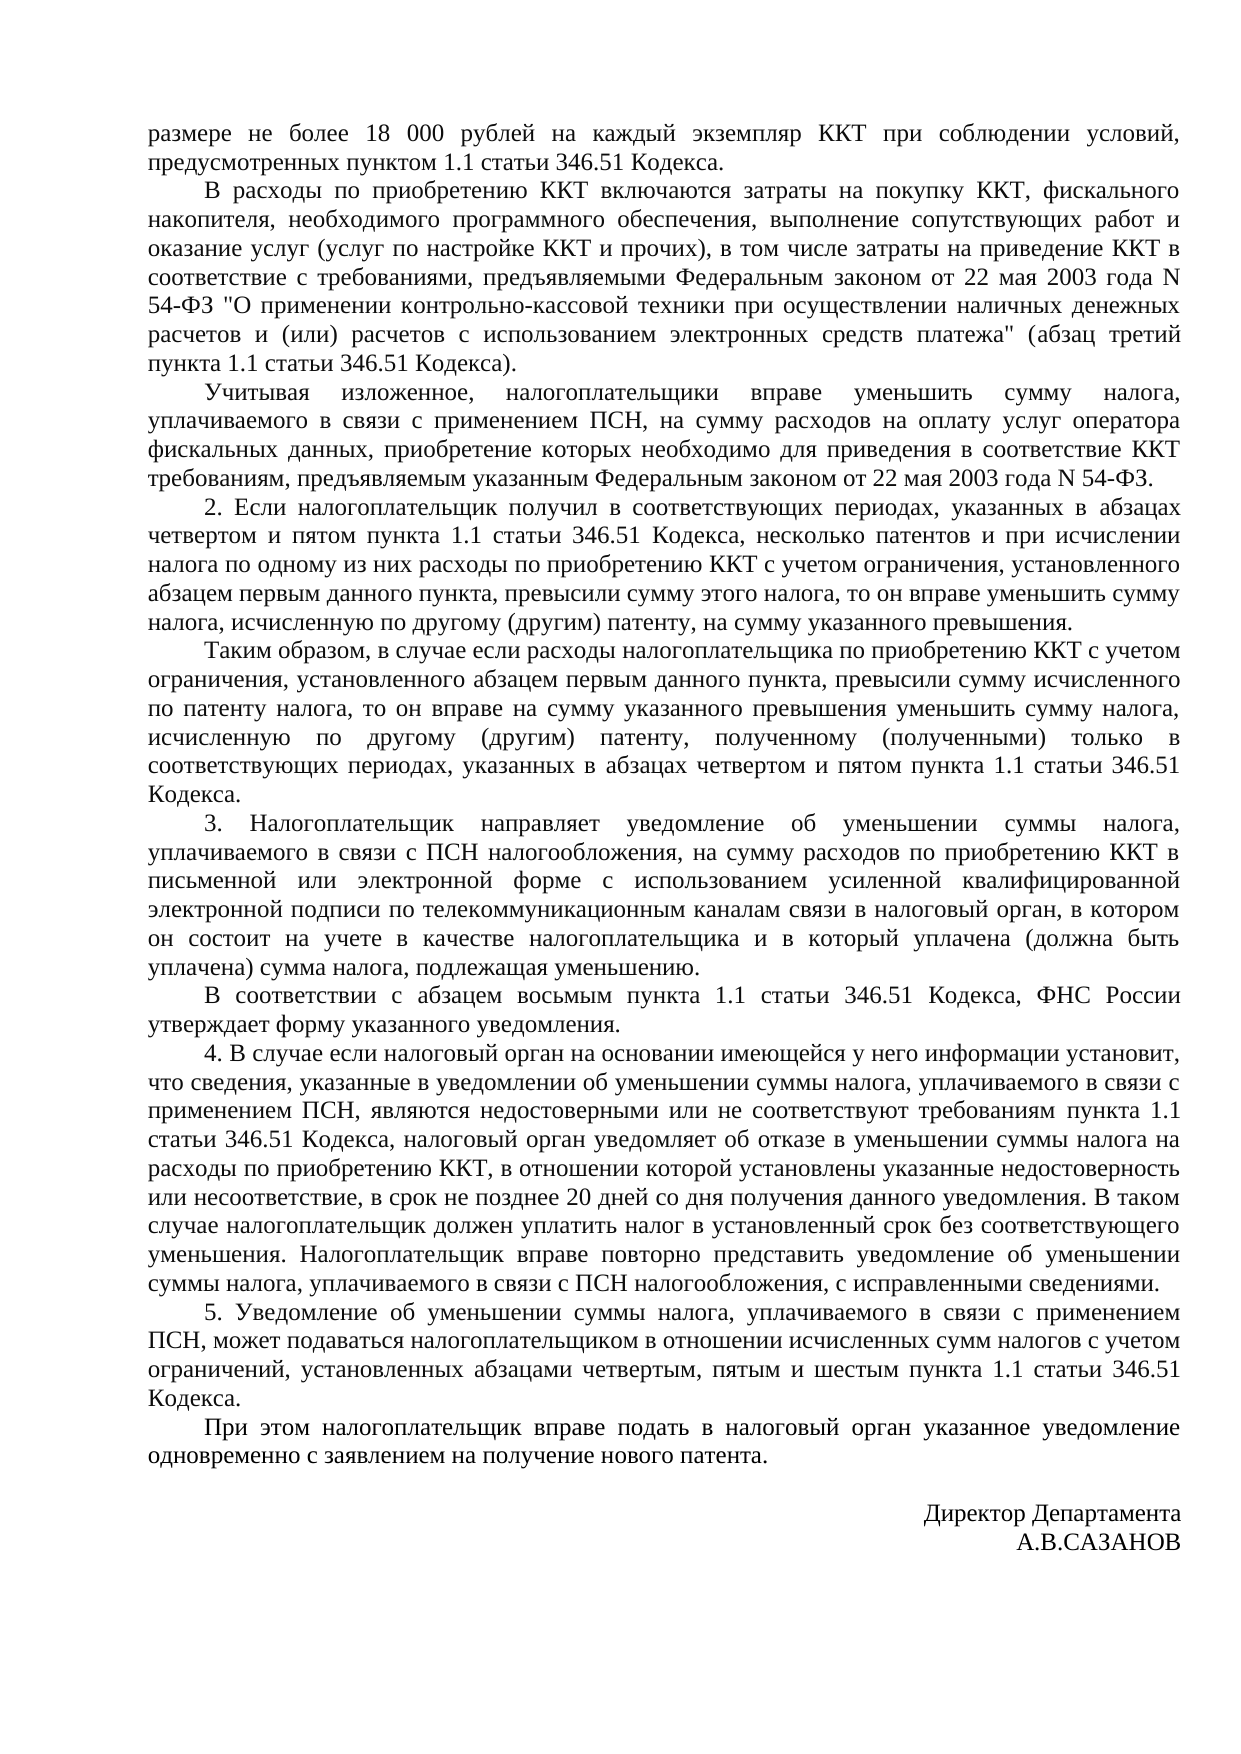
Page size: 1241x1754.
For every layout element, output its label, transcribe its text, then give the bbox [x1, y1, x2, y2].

text 5. Уведомление об уменьшении суммы налога, уплачиваемого в связи с применением ПСН, может подаваться налогоплательщиком в отношении исчисленных сумм налогов с учетом ограничений, установленных абзацами четвертым, пятым и шестым пункта 1.1 статьи 346.51 Кодекса. [148, 1297, 1181, 1412]
text В расходы по приобретению ККТ включаются затраты на покупку ККТ, фискального накопителя, необходимого программного обеспечения, выполнение сопутствующих работ и оказание услуг (услуг по настройке ККТ и прочих), в том числе затраты на приведение ККТ в соответствие с требованиями, предъявляемыми Федеральным законом от 22 мая 2003 года N 54-ФЗ "О применении контрольно-кассовой техники при осуществлении наличных денежных расчетов и (или) расчетов с использованием электронных средств платежа" (абзац третий пункта 1.1 статьи 346.51 Кодекса). [148, 176, 1181, 377]
text Таким образом, в случае если расходы налогоплательщика по приобретению ККТ с учетом ограничения, установленного абзацем первым данного пункта, превысили сумму исчисленного по патенту налога, то он вправе на сумму указанного превышения уменьшить сумму налога, исчисленную по другому (другим) патенту, полученному (полученными) только в соответствующих периодах, указанных в абзацах четвертом и пятом пункта 1.1 статьи 346.51 Кодекса. [148, 636, 1181, 808]
text Учитывая изложенное, налогоплательщики вправе уменьшить сумму налога, уплачиваемого в связи с применением ПСН, на сумму расходов на оплату услуг оператора фискальных данных, приобретение которых необходимо для приведения в соответствие ККТ требованиям, предъявляемым указанным Федеральным законом от 22 мая 2003 года N 54-ФЗ. [148, 377, 1181, 492]
text 3. Налогоплательщик направляет уведомление об уменьшении суммы налога, уплачиваемого в связи с ПСН налогообложения, на сумму расходов по приобретению ККТ в письменной или электронной форме с использованием усиленной квалифицированной электронной подписи по телекоммуникационным каналам связи в налоговый орган, в котором он состоит на учете в качестве налогоплательщика и в который уплачена (должна быть уплачена) сумма налога, подлежащая уменьшению. [148, 808, 1181, 981]
text 4. В случае если налоговый орган на основании имеющейся у него информации установит, что сведения, указанные в уведомлении об уменьшении суммы налога, уплачиваемого в связи с применением ПСН, являются недостоверными или не соответствуют требованиям пункта 1.1 статьи 346.51 Кодекса, налоговый орган уведомляет об отказе в уменьшении суммы налога на расходы по приобретению ККТ, в отношении которой установлены указанные недостоверность или несоответствие, в срок не позднее 20 дней со дня получения данного уведомления. В таком случае налогоплательщик должен уплатить налог в установленный срок без соответствующего уменьшения. Налогоплательщик вправе повторно представить уведомление об уменьшении суммы налога, уплачиваемого в связи с ПСН налогообложения, с исправленными сведениями. [148, 1038, 1181, 1297]
text Директор Департамента [148, 1498, 1181, 1527]
text А.В.САЗАНОВ [148, 1527, 1181, 1556]
text В соответствии с абзацем восьмым пункта 1.1 статьи 346.51 Кодекса, ФНС России утверждает форму указанного уведомления. [148, 981, 1181, 1038]
text При этом налогоплательщик вправе подать в налоговый орган указанное уведомление одновременно с заявлением на получение нового патента. [148, 1412, 1181, 1469]
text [148, 118, 1181, 176]
text 2. Если налогоплательщик получил в соответствующих периодах, указанных в абзацах четвертом и пятом пункта 1.1 статьи 346.51 Кодекса, несколько патентов и при исчислении налога по одному из них расходы по приобретению ККТ с учетом ограничения, установленного абзацем первым данного пункта, превысили сумму этого налога, то он вправе уменьшить сумму налога, исчисленную по другому (другим) патенту, на сумму указанного превышения. [148, 492, 1181, 636]
